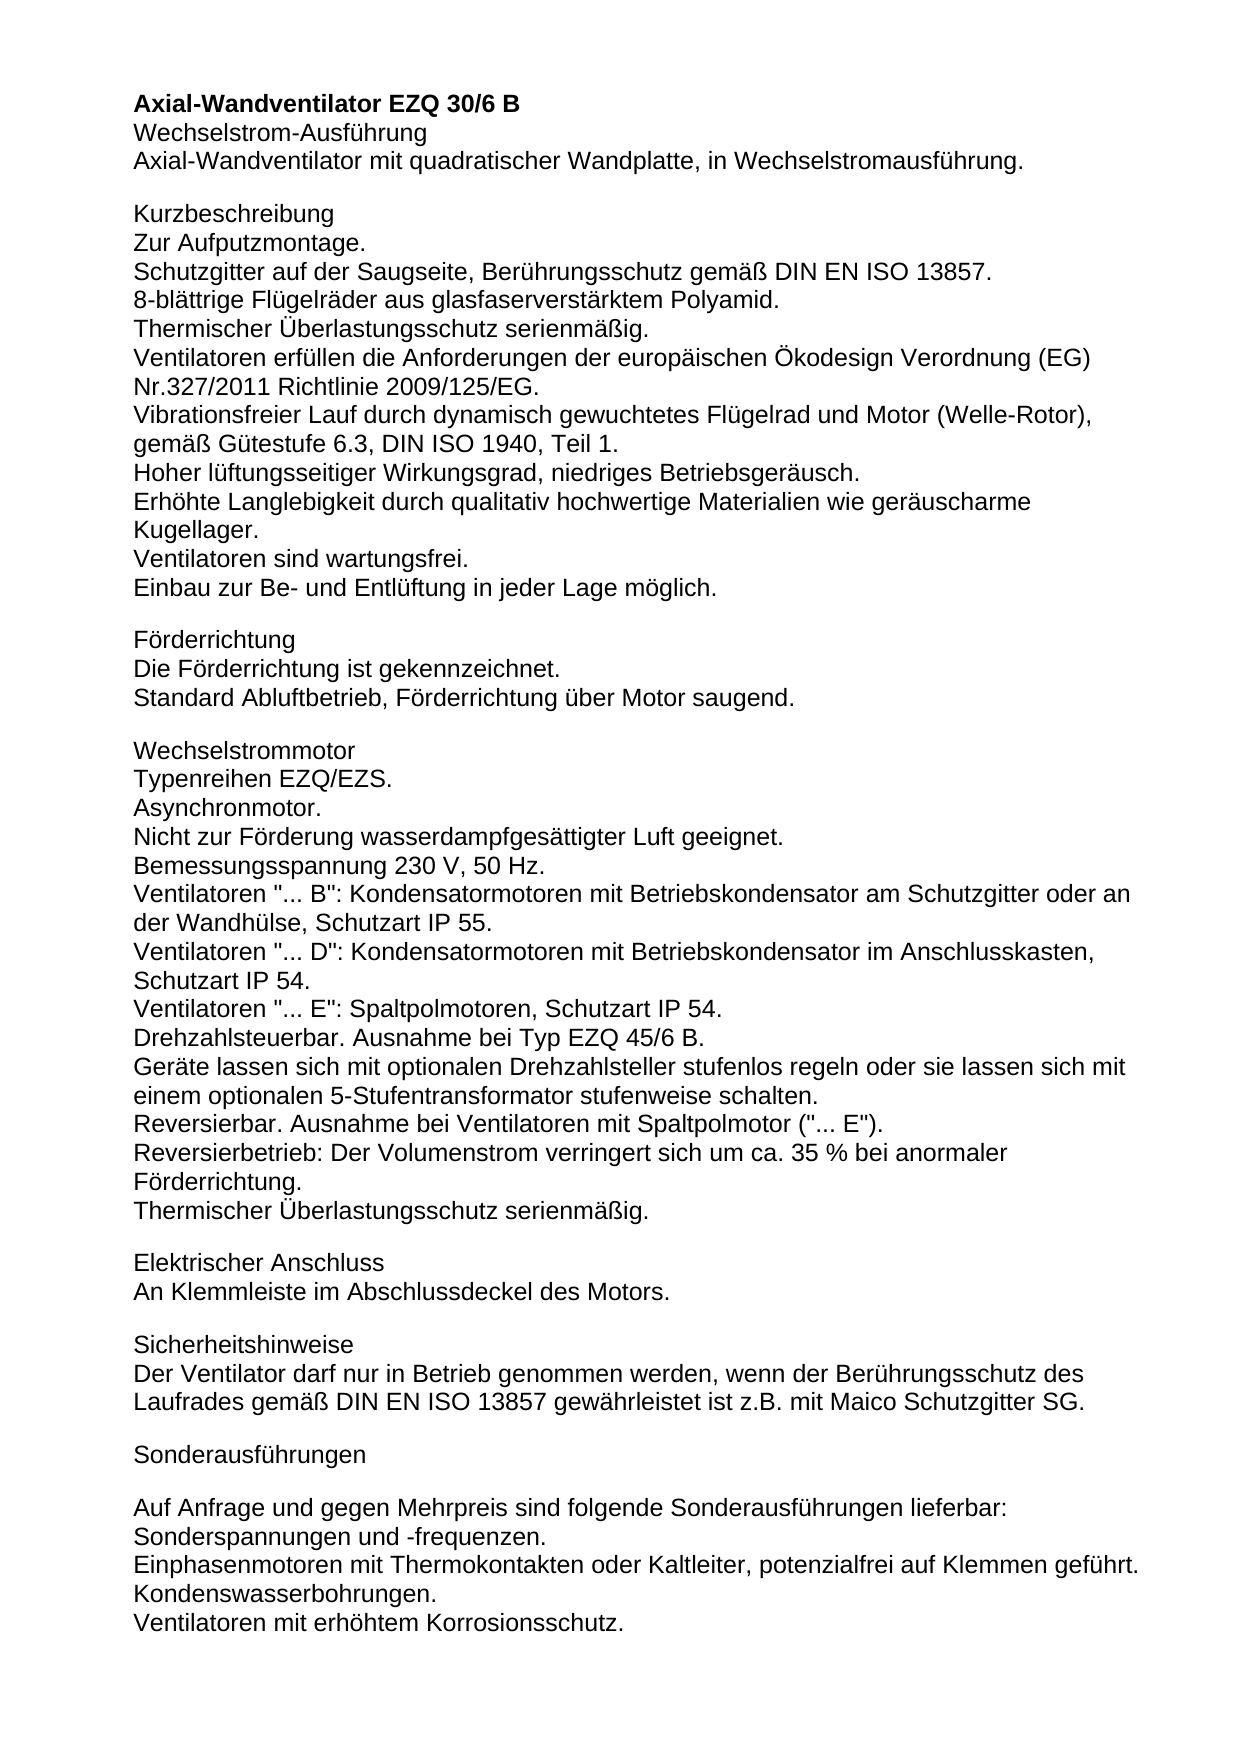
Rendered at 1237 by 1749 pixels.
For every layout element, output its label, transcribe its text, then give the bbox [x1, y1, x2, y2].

text Ventilatoren erfüllen die Anforderungen der europäischen Ökodesign Verordnung (EG) Nr.327/2011 Richtlinie 2009/125/EG. [133, 343, 1148, 400]
text Elektrischer Anschluss [133, 1248, 1148, 1277]
text Axial-Wandventilator mit quadratischer Wandplatte, in Wechselstromausführung. [133, 146, 1148, 175]
text Wechselstrom-Ausführung [133, 117, 1148, 146]
text Reversierbetrieb: Der Volumenstrom verringert sich um ca. 35 % bei anormaler Förderrichtung. [133, 1138, 1148, 1196]
text Ventilatoren sind wartungsfrei. [133, 544, 1148, 573]
text Hoher lüftungsseitiger Wirkungsgrad, niedriges Betriebsgeräusch. [133, 458, 1148, 486]
text Ventilatoren "... E": Spaltpolmotoren, Schutzart IP 54. [133, 994, 1148, 1023]
text Schutzgitter auf der Saugseite, Berührungsschutz gemäß DIN EN ISO 13857. [133, 256, 1148, 285]
text Sicherheitshinweise [133, 1330, 1148, 1358]
text An Klemmleiste im Abschlussdeckel des Motors. [133, 1277, 1148, 1306]
text Ventilatoren mit erhöhtem Korrosionsschutz. [133, 1608, 1148, 1636]
text Vibrationsfreier Lauf durch dynamisch gewuchtetes Flügelrad und Motor (Welle-Rotor), gemäß Gütestufe 6.3, DIN ISO 1940, Teil 1. [133, 400, 1148, 458]
text Nicht zur Förderung wasserdampfgesättigter Luft geeignet. [133, 822, 1148, 851]
text Ventilatoren "... B": Kondensatormotoren mit Betriebskondensator am Schutzgitter oder an der Wandhülse, Schutzart IP 55. [133, 879, 1148, 937]
text Standard Abluftbetrieb, Förderrichtung über Motor saugend. [133, 683, 1148, 712]
text Sonderausführungen [133, 1440, 1148, 1469]
text Einphasenmotoren mit Thermokontakten oder Kaltleiter, potenzialfrei auf Klemmen geführt. [133, 1550, 1148, 1579]
text Wechselstrommotor [133, 736, 1148, 764]
text Reversierbar. Ausnahme bei Ventilatoren mit Spaltpolmotor ("... E"). [133, 1109, 1148, 1138]
text 8-blättrige Flügelräder aus glasfaserverstärktem Polyamid. [133, 285, 1148, 314]
text Der Ventilator darf nur in Betrieb genommen werden, wenn der Berührungsschutz des Laufrades gemäß DIN EN ISO 13857 gewährleistet ist z.B. mit Maico Schutzgitter SG. [133, 1358, 1148, 1416]
text Förderrichtung [133, 625, 1148, 654]
text Sonderspannungen und -frequenzen. [133, 1521, 1148, 1550]
text Thermischer Überlastungsschutz serienmäßig. [133, 1196, 1148, 1224]
text Bemessungsspannung 230 V, 50 Hz. [133, 851, 1148, 879]
text Auf Anfrage und gegen Mehrpreis sind folgende Sonderausführungen lieferbar: [133, 1493, 1148, 1521]
text Asynchronmotor. [133, 793, 1148, 822]
text Typenreihen EZQ/EZS. [133, 764, 1148, 793]
text Drehzahlsteuerbar. Ausnahme bei Typ EZQ 45/6 B. [133, 1023, 1148, 1052]
text Thermischer Überlastungsschutz serienmäßig. [133, 314, 1148, 343]
text Erhöhte Langlebigkeit durch qualitativ hochwertige Materialien wie geräuscharme Kugellager. [133, 486, 1148, 544]
text Kondenswasserbohrungen. [133, 1579, 1148, 1608]
text Axial-Wandventilator EZQ 30/6 B [133, 89, 1148, 117]
text Kurzbeschreibung [133, 199, 1148, 228]
text Ventilatoren "... D": Kondensatormotoren mit Betriebskondensator im Anschlusskasten, Schutzart IP 54. [133, 937, 1148, 994]
text Einbau zur Be- und Entlüftung in jeder Lage möglich. [133, 573, 1148, 601]
text Die Förderrichtung ist gekennzeichnet. [133, 654, 1148, 683]
text Geräte lassen sich mit optionalen Drehzahlsteller stufenlos regeln oder sie lassen sich mit einem optionalen 5-Stufentransformator stufenweise schalten. [133, 1052, 1148, 1109]
text Zur Aufputzmontage. [133, 228, 1148, 256]
